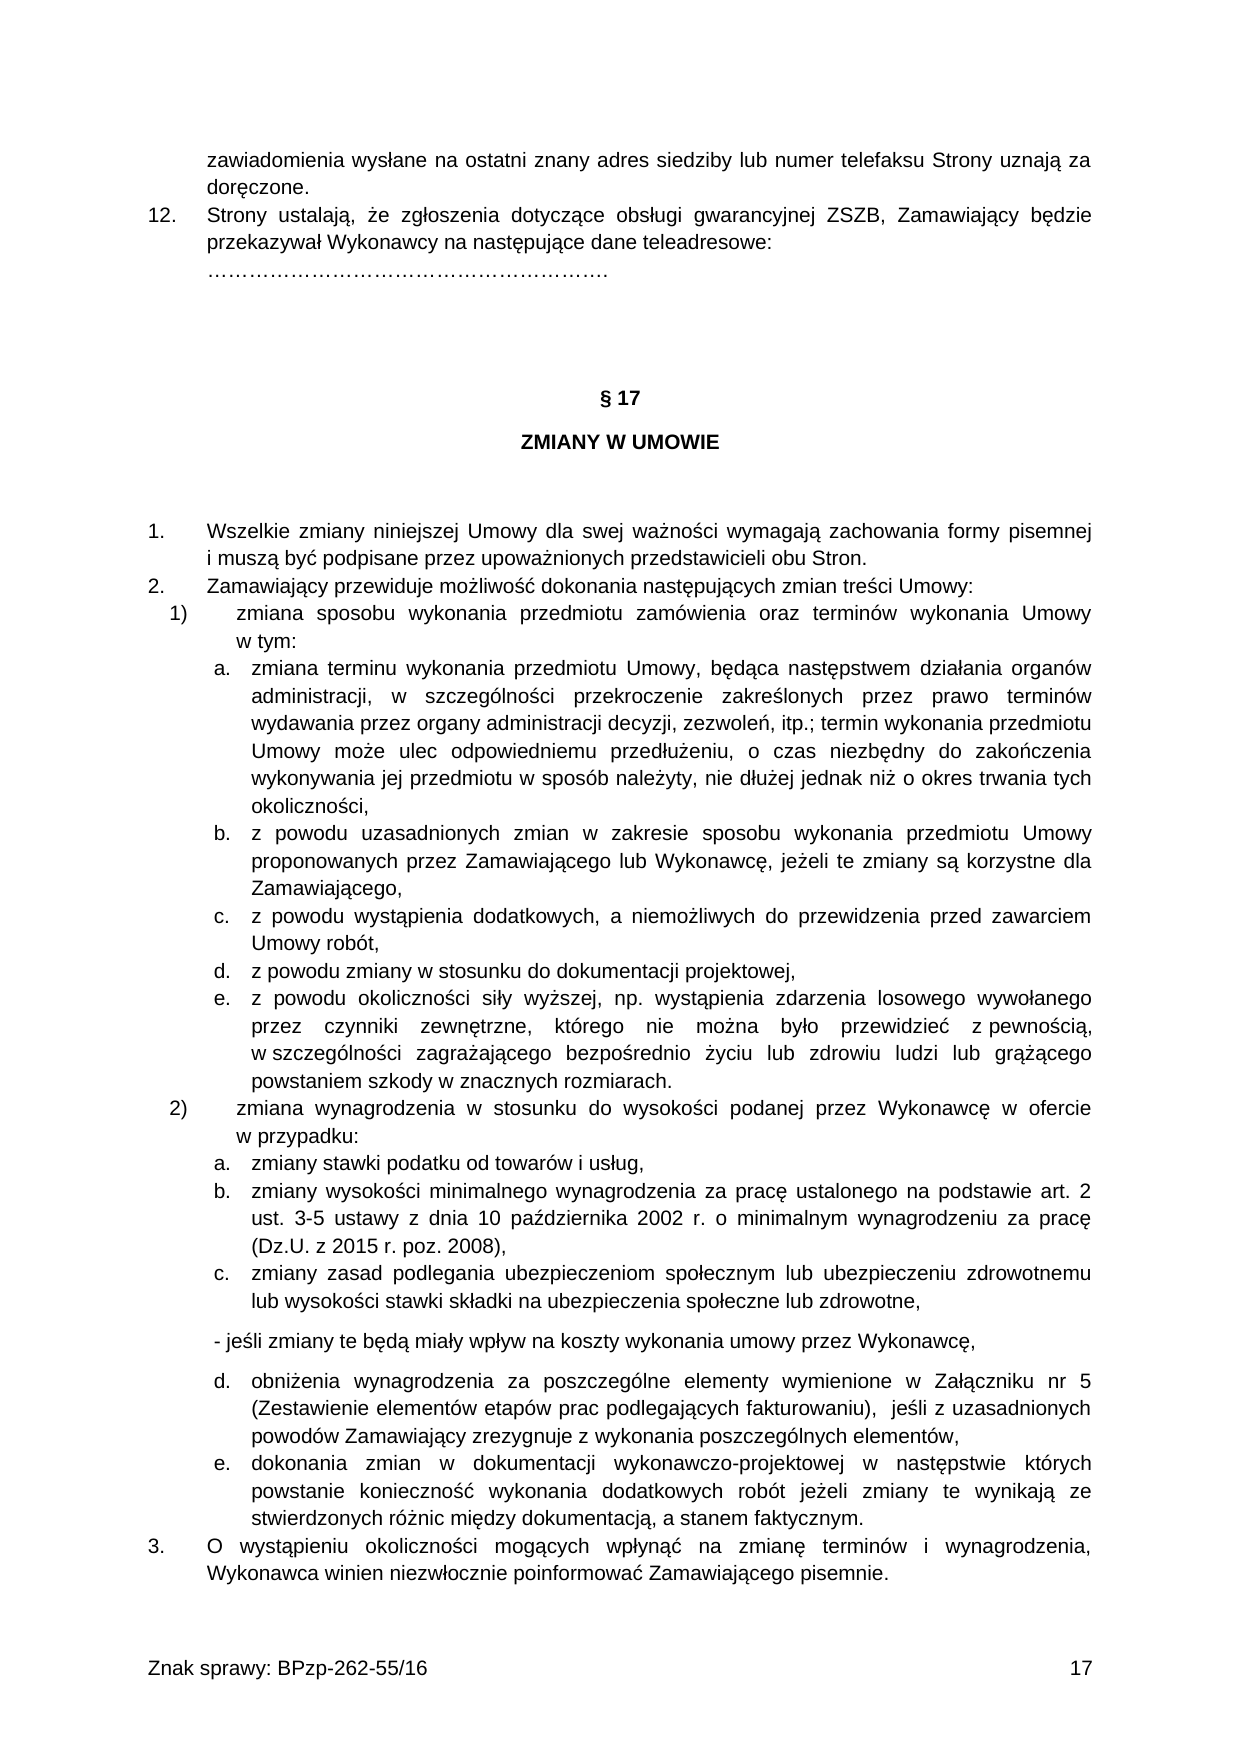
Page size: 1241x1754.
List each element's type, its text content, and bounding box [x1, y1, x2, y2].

list zmiany wysokości minimalnego wynagrodzenia za pracę ustalonego na podstawie art. 2 ust. 3-5 ustawy z dnia 10 października 2002 r. o minimalnym wynagrodzeniu za pracę (Dz.U. z 2015 r. poz. 2008), [213, 1178, 1093, 1257]
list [148, 148, 1093, 199]
list Strony ustalają, że zgłoszenia dotyczące obsługi gwarancyjnej ZSZB, Zamawiający będzie przekazywał Wykonawcy na następujące dane teleadresowe: [148, 203, 1093, 254]
list O wystąpieniu okoliczności mogących wpłynąć na zmianę terminów i wynagrodzenia, Wykonawca winien niezwłocznie poinformować Zamawiającego pisemnie. [148, 1533, 1093, 1585]
list zmiany stawki podatku od towarów i usług, [213, 1151, 1093, 1175]
list dokonania zmian w dokumentacji wykonawczo-projektowej w następstwie których powstanie konieczność wykonania dodatkowych robót jeżeli zmiany te wynikają ze stwierdzonych różnic między dokumentacją, a stanem faktycznym. [213, 1451, 1093, 1530]
list zmiana terminu wykonania przedmiotu Umowy, będąca następstwem działania organów administracji, w szczególności przekroczenie zakreślonych przez prawo terminów wydawania przez organy administracji decyzji, zezwoleń, itp.; termin wykonania przedmiotu Umowy może ulec odpowiedniemu przedłużeniu, o czas niezbędny do zakończenia wykonywania jej przedmiotu w sposób należyty, nie dłużej jednak niż o okres trwania tych okoliczności, [213, 656, 1093, 817]
list z powodu uzasadnionych zmian w zakresie sposobu wykonania przedmiotu Umowy proponowanych przez Zamawiającego lub Wykonawcę, jeżeli te zmiany są korzystne dla Zamawiającego, [213, 821, 1093, 900]
list z powodu wystąpienia dodatkowych, a niemożliwych do przewidzenia przed zawarciem Umowy robót, [213, 903, 1093, 955]
list Zamawiający przewiduje możliwość dokonania następujących zmian treści Umowy: [148, 573, 1093, 597]
list Wszelkie zmiany niniejszej Umowy dla swej ważności wymagają zachowania formy pisemnej i muszą być podpisane przez upoważnionych przedstawicieli obu Stron. [148, 518, 1093, 570]
text - jeśli zmiany te będą miały wpływ na koszty wykonania umowy przez Wykonawcę, [213, 1328, 1093, 1352]
list z powodu zmiany w stosunku do dokumentacji projektowej, [213, 958, 1093, 982]
text § 17 [148, 386, 1093, 410]
list obniżenia wynagrodzenia za poszczególne elementy wymienione w Załączniku nr 5 (Zestawienie elementów etapów prac podlegających fakturowaniu), jeśli z uzasadnionych powodów Zamawiający zrezygnuje z wykonania poszczególnych elementów, [213, 1368, 1093, 1447]
text ZMIANY W UMOWIE [148, 430, 1093, 454]
list z powodu okoliczności siły wyższej, np. wystąpienia zdarzenia losowego wywołanego przez czynniki zewnętrzne, którego nie można było przewidzieć z pewnością, w szczególności zagrażającego bezpośrednio życiu lub zdrowiu ludzi lub grążącego powstaniem szkody w znacznych rozmiarach. [213, 986, 1093, 1092]
list zmiany zasad podlegania ubezpieczeniom społecznym lub ubezpieczeniu zdrowotnemu lub wysokości stawki składki na ubezpieczenia społeczne lub zdrowotne, [213, 1261, 1093, 1312]
list …………………………………………………. [148, 258, 1093, 282]
list zmiana sposobu wykonania przedmiotu zamówienia oraz terminów wykonania Umowy w tym: [169, 601, 1093, 652]
list zmiana wynagrodzenia w stosunku do wysokości podanej przez Wykonawcę w ofercie w przypadku: [169, 1096, 1093, 1147]
